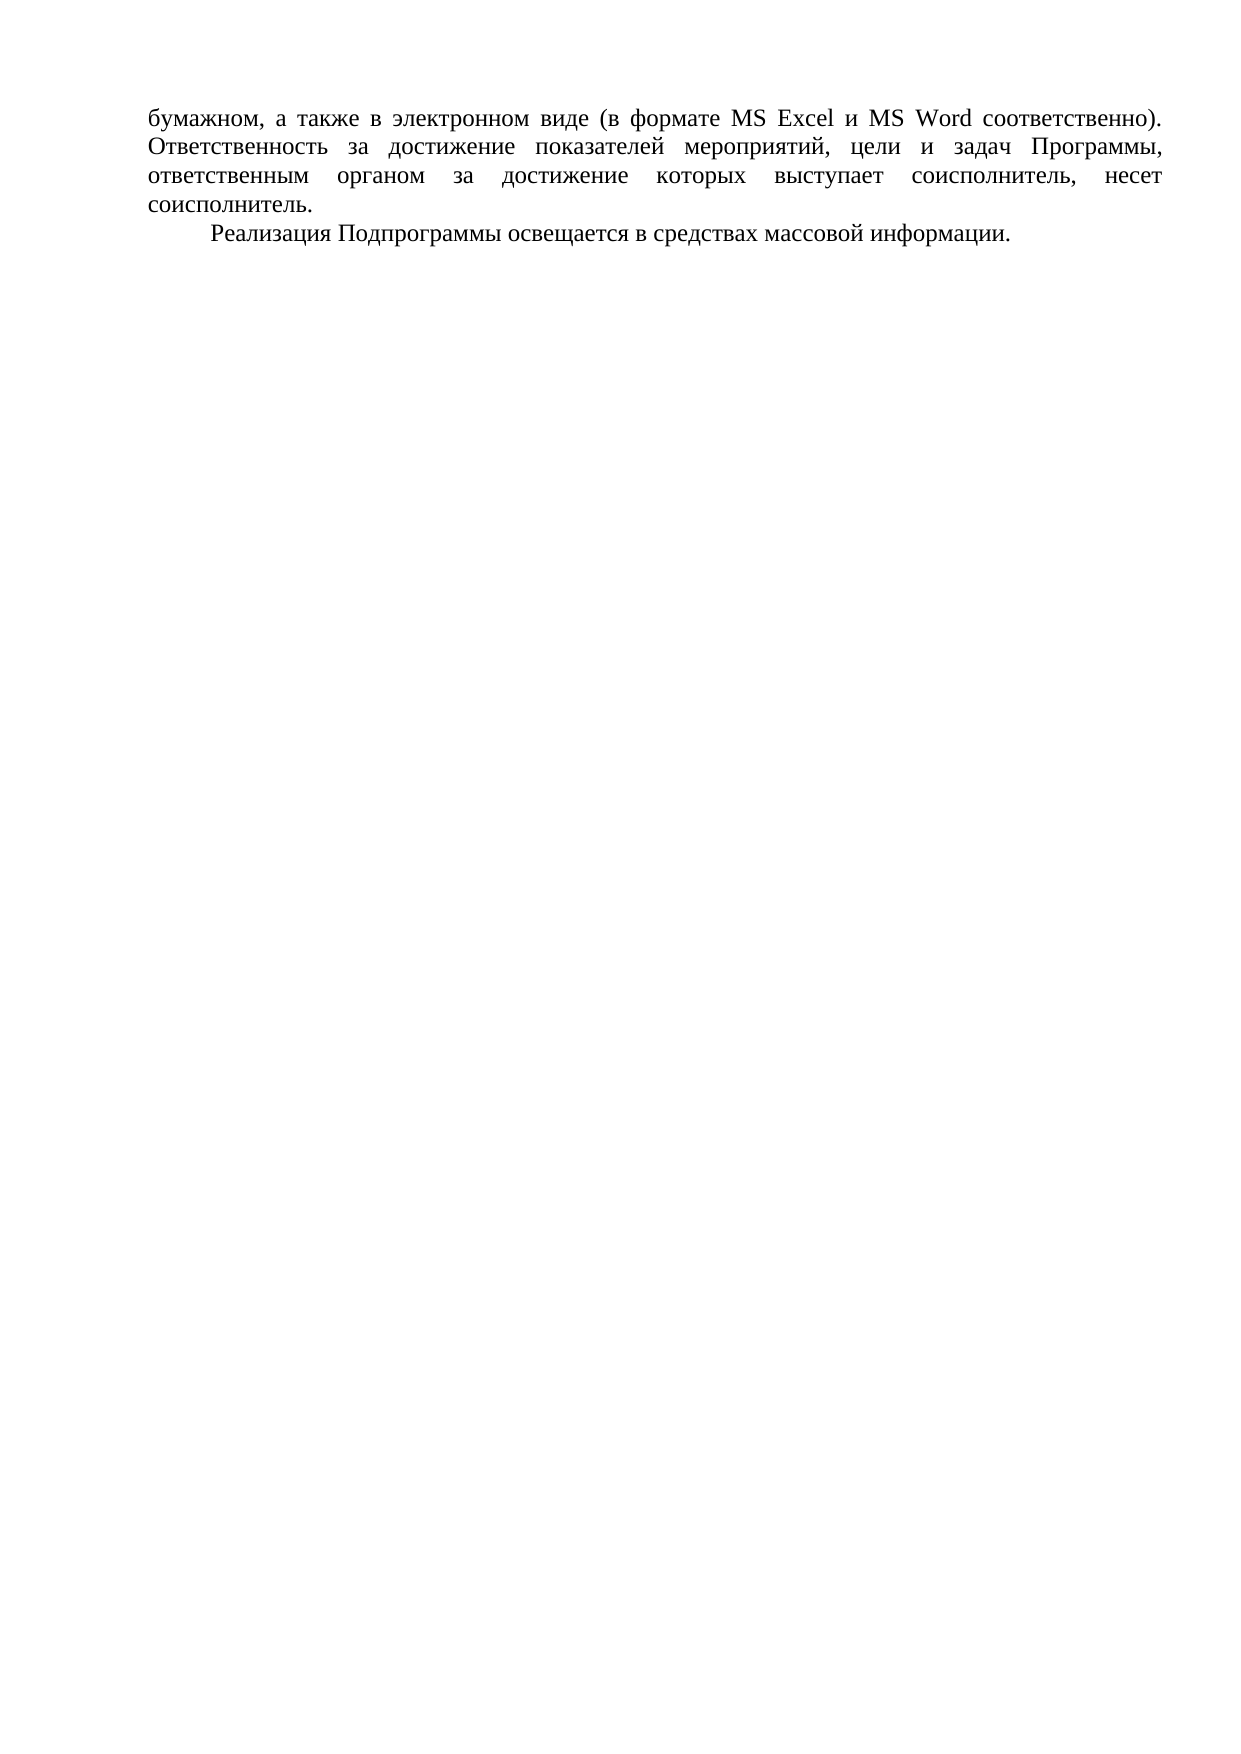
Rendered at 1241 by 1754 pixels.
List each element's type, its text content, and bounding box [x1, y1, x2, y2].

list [148, 103, 1163, 218]
text Реализация Подпрограммы освещается в средствах массовой информации. [148, 218, 1163, 246]
